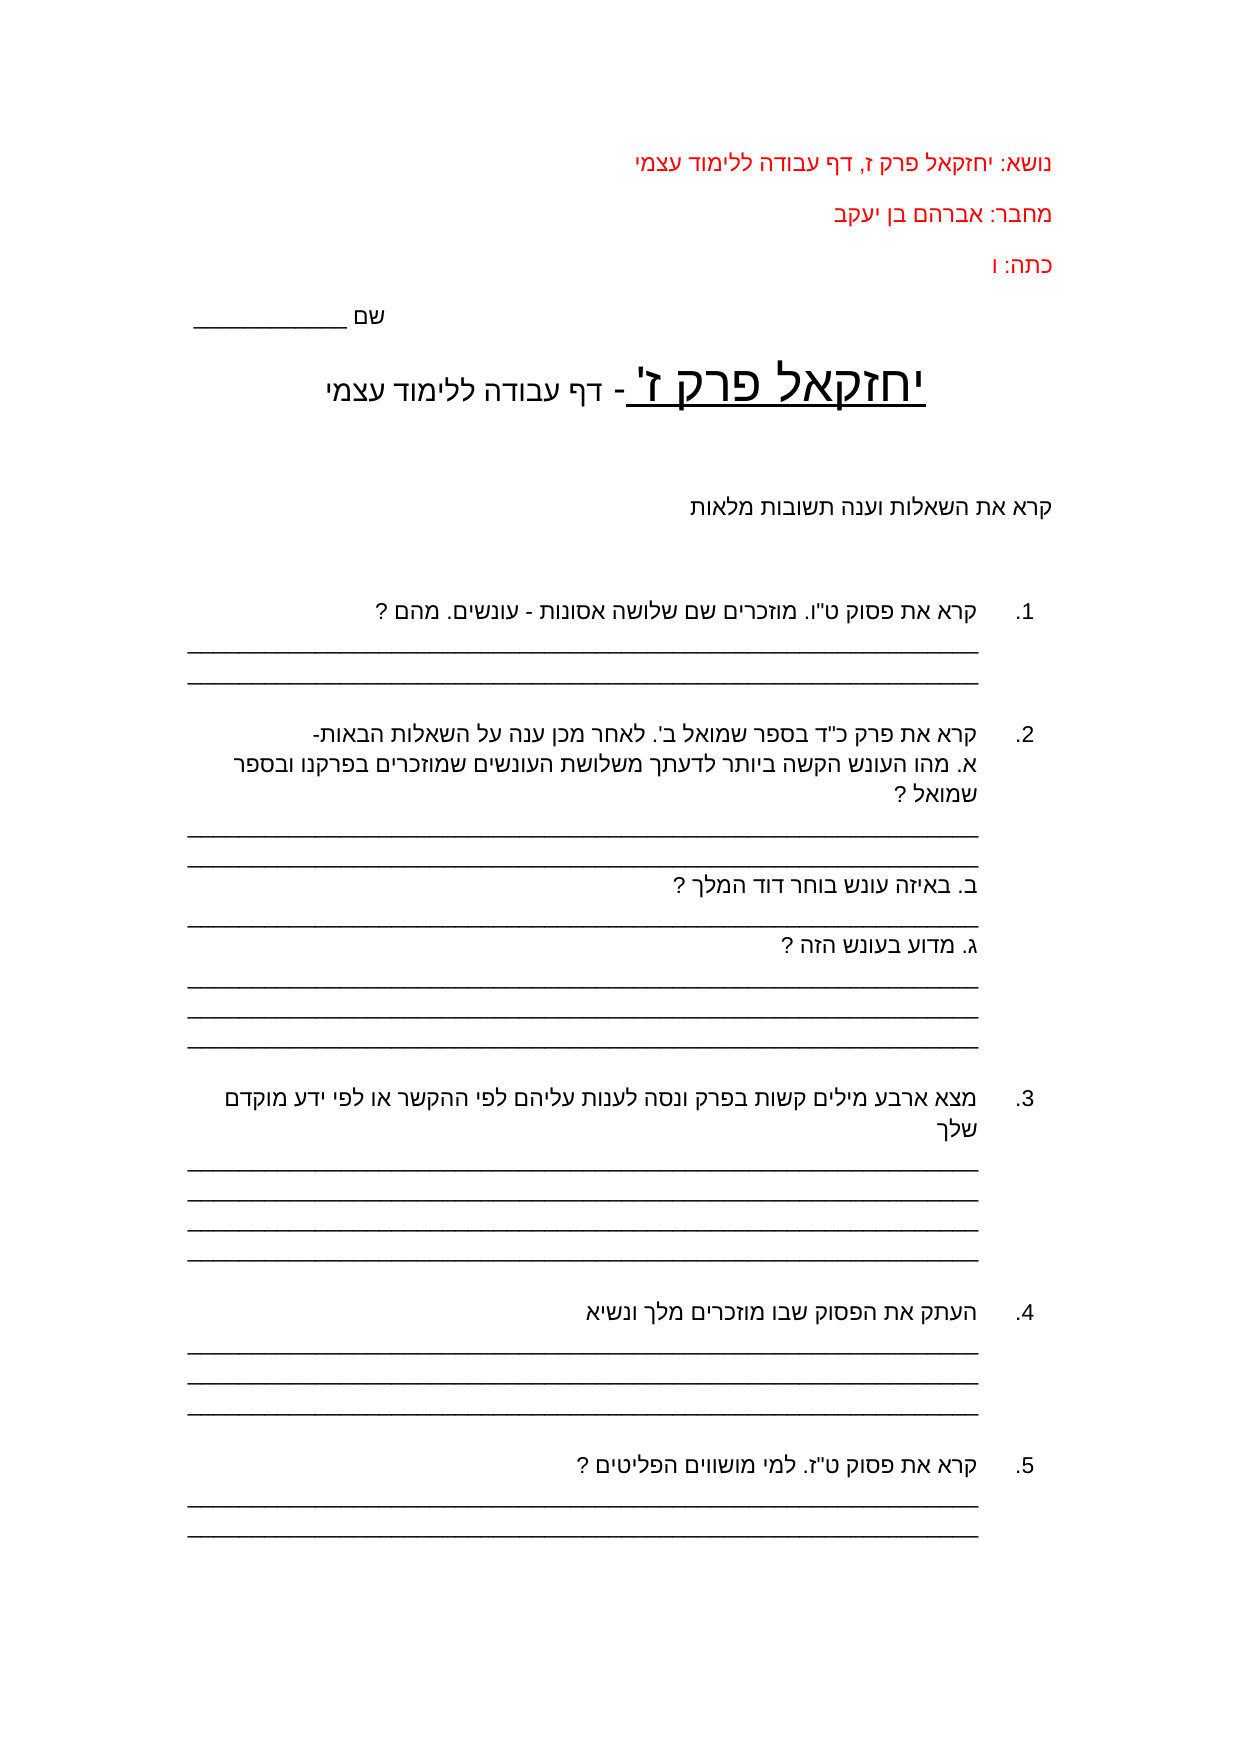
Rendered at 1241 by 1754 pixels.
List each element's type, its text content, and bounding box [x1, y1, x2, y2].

list קרא את פסוק ט"ו. מוזכרים שם שלושה אסונות - עונשים. מהם ? ____________________________________________________________________________________________________________________________ [187, 598, 1015, 685]
text שם ____________ [187, 303, 1053, 329]
list קרא את פרק כ"ד בספר שמואל ב'. לאחר מכן ענה על השאלות הבאות- א. מהו העונש הקשה ביותר לדעתך משלושת העונשים שמוזכרים בפרקנו ובספר שמואל ? ____________________________________________________________________________________________________________________________ ב. באיזה עונש בוחר דוד המלך ? ______________________________________________________________ ג. מדוע בעונש הזה ? __________________________________________________________________________________________________________________________________________________________________________________________ [187, 721, 1015, 1049]
text מחבר: אברהם בן יעקב [187, 201, 1053, 227]
text קרא את השאלות וענה תשובות מלאות [187, 494, 1053, 520]
list מצא ארבע מילים קשות בפרק ונסה לענות עליהם לפי ההקשר או לפי ידע מוקדם שלך ________________________________________________________________________________________________________________________________________________________________________________________________________________________________________________________ [187, 1085, 1015, 1263]
list העתק את הפסוק שבו מוזכרים מלך ונשיא __________________________________________________________________________________________________________________________________________________________________________________________ [187, 1299, 1015, 1416]
text יחזקאל פרק ז' - דף עבודה ללימוד עצמי [187, 354, 1053, 412]
list קרא את פסוק ט"ז. למי מושווים הפליטים ? ____________________________________________________________________________________________________________________________ [187, 1452, 1015, 1539]
text כתה: ו [187, 252, 1053, 278]
text נושא: יחזקאל פרק ז, דף עבודה ללימוד עצמי [187, 150, 1053, 176]
